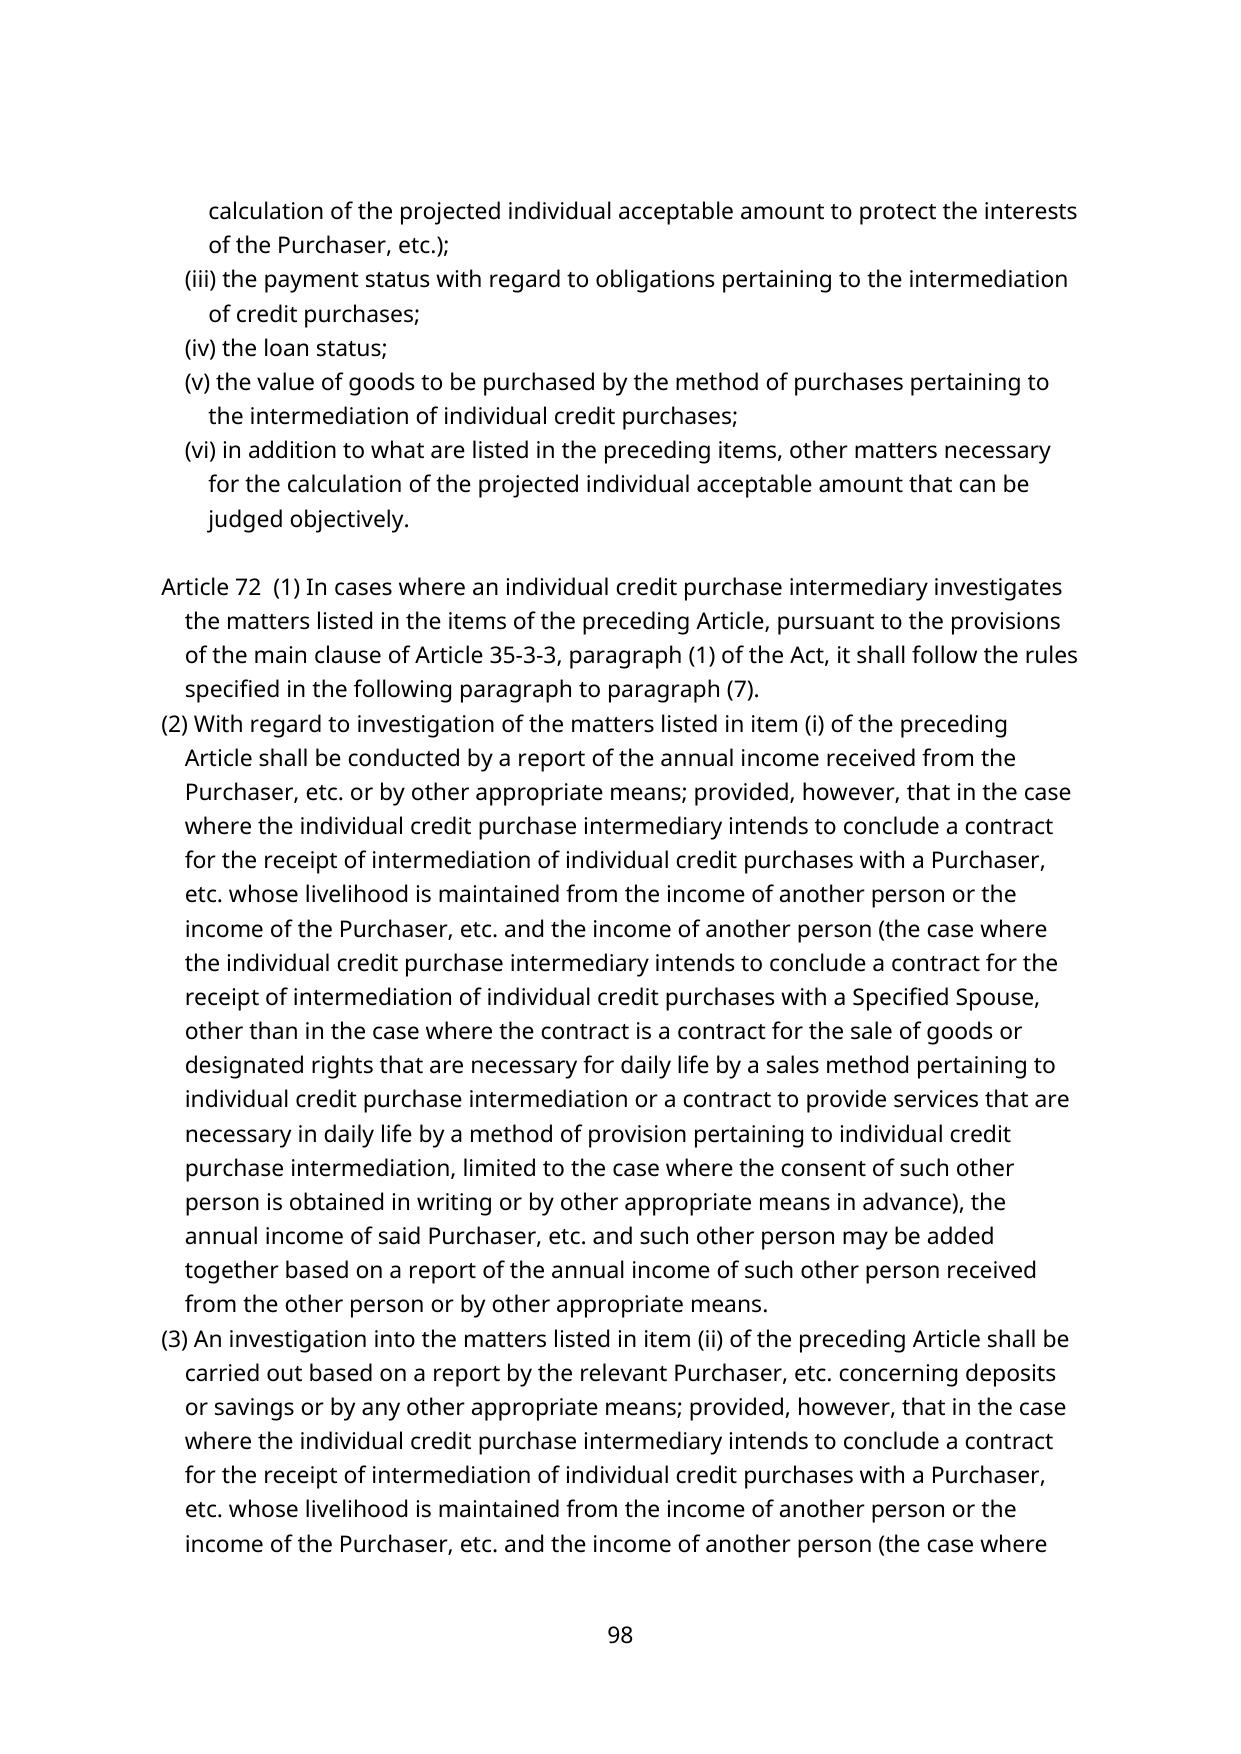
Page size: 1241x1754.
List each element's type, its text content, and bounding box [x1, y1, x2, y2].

text (v) the value of goods to be purchased by the method of purchases pertaining to the intermediation of individual credit purchases; [184, 364, 1079, 433]
text (vi) in addition to what are listed in the preceding items, other matters necessary for the calculation of the projected individual acceptable amount that can be judged objectively. [184, 433, 1079, 535]
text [161, 1321, 1079, 1560]
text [184, 194, 1079, 262]
text Article 72 (1) In cases where an individual credit purchase intermediary investigates the matters listed in the items of the preceding Article, pursuant to the provisions of the main clause of Article 35-3-3, paragraph (1) of the Act, it shall follow the rules specified in the following paragraph to paragraph (7). [161, 569, 1079, 706]
text (iii) the payment status with regard to obligations pertaining to the intermediation of credit purchases; [184, 262, 1079, 330]
text (2) With regard to investigation of the matters listed in item (i) of the preceding Article shall be conducted by a report of the annual income received from the Purchaser, etc. or by other appropriate means; provided, however, that in the case where the individual credit purchase intermediary intends to conclude a contract for the receipt of intermediation of individual credit purchases with a Purchaser, etc. whose livelihood is maintained from the income of another person or the income of the Purchaser, etc. and the income of another person (the case where the individual credit purchase intermediary intends to conclude a contract for the receipt of intermediation of individual credit purchases with a Specified Spouse, other than in the case where the contract is a contract for the sale of goods or designated rights that are necessary for daily life by a sales method pertaining to individual credit purchase intermediation or a contract to provide services that are necessary in daily life by a method of provision pertaining to individual credit purchase intermediation, limited to the case where the consent of such other person is obtained in writing or by other appropriate means in advance), the annual income of said Purchaser, etc. and such other person may be added together based on a report of the annual income of such other person received from the other person or by other appropriate means. [161, 706, 1079, 1321]
text (iv) the loan status; [184, 330, 1079, 364]
